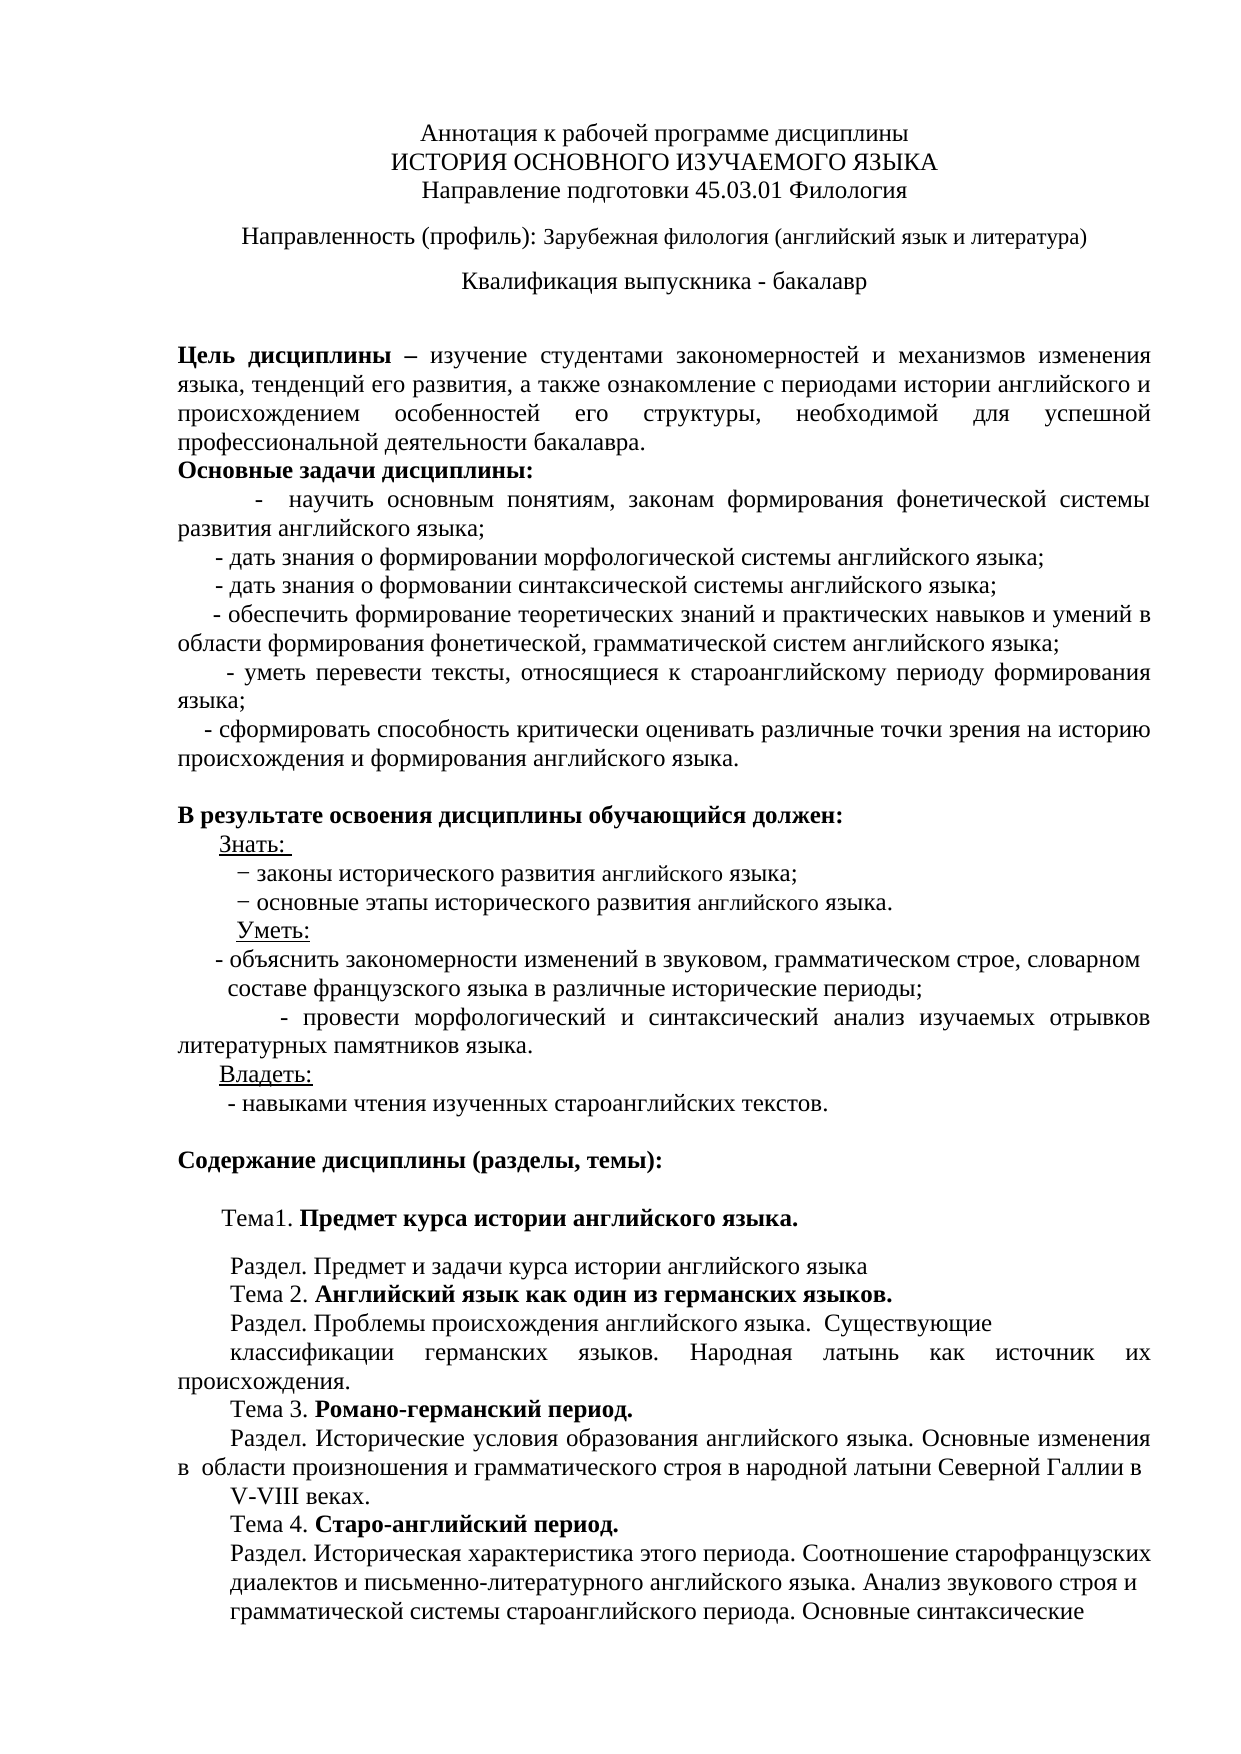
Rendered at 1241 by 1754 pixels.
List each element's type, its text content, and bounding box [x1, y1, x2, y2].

text ИСТОРИЯ ОСНОВНОГО ИЗУЧАЕМОГО ЯЗЫКА [177, 147, 1152, 176]
text − основные этапы исторического развития английского языка. [177, 887, 1152, 916]
text - объяснить закономерности изменений в звуковом, грамматическом строе, словарном [177, 944, 1152, 973]
text Раздел. Предмет и задачи курса истории английского языка [177, 1251, 1152, 1279]
text Раздел. Исторические условия образования английского языка. Основные изменения в области произношения и грамматического строя в народной латыни Северной Галлии в [177, 1423, 1152, 1481]
text - обеспечить формирование теоретических знаний и практических навыков и умений в области формирования фонетической, грамматической систем английского языка; [177, 599, 1152, 657]
text классификации германских языков. Народная латынь как источник их происхождения. [177, 1337, 1152, 1394]
text Содержание дисциплины (разделы, темы): [177, 1146, 1152, 1174]
text V-VIII веках. [177, 1481, 1152, 1509]
text Владеть: [177, 1059, 1152, 1088]
text - навыками чтения изученных староанглийских текстов. [177, 1088, 1152, 1117]
text - сформировать способность критически оценивать различные точки зрения на историю происхождения и формирования английского языка. [177, 714, 1152, 772]
text Тема 2. Английский язык как один из германских языков. [177, 1279, 1152, 1308]
text Направленность (профиль): Зарубежная филология (английский язык и литература) [177, 221, 1152, 250]
text грамматической системы староанглийского периода. Основные синтаксические [177, 1596, 1152, 1624]
text - научить основным понятиям, законам формирования фонетической системы развития английского языка; [177, 484, 1152, 542]
text Квалификация выпускника - бакалавр [177, 266, 1152, 295]
text Основные задачи дисциплины: [177, 456, 1152, 484]
text Знать: [177, 829, 1152, 858]
text - уметь перевести тексты, относящиеся к староанглийскому периоду формирования языка; [177, 657, 1152, 714]
text − законы исторического развития английского языка; [177, 858, 1152, 887]
text Аннотация к рабочей программе дисциплины [177, 118, 1152, 147]
text Раздел. Историческая характеристика этого периода. Соотношение старофранцузских [177, 1538, 1152, 1567]
text Цель дисциплины – изучение студентами закономерностей и механизмов изменения языка, тенденций его развития, а также ознакомление с периодами истории английского и происхождением особенностей его структуры, необходимой для успешной профессиональной деятельности бакалавра. [177, 341, 1152, 456]
text Направление подготовки 45.03.01 Филология [177, 176, 1152, 204]
text Тема 3. Романо-германский период. [177, 1394, 1152, 1423]
text диалектов и письменно-литературного английского языка. Анализ звукового строя и [177, 1567, 1152, 1596]
text В результате освоения дисциплины обучающийся должен: [177, 801, 1152, 829]
text - дать знания о формировании морфологической системы английского языка; [177, 542, 1152, 571]
text - провести морфологический и синтаксический анализ изучаемых отрывков литературных памятников языка. [177, 1002, 1152, 1059]
text Уметь: [177, 916, 1152, 944]
text Тема1. Предмет курса истории английского языка. [177, 1203, 1152, 1232]
text Раздел. Проблемы происхождения английского языка. Существующие [177, 1308, 1152, 1337]
text Тема 4. Старо-английский период. [177, 1509, 1152, 1538]
text составе французского языка в различные исторические периоды; [177, 973, 1152, 1002]
text - дать знания о формовании синтаксической системы английского языка; [177, 571, 1152, 599]
